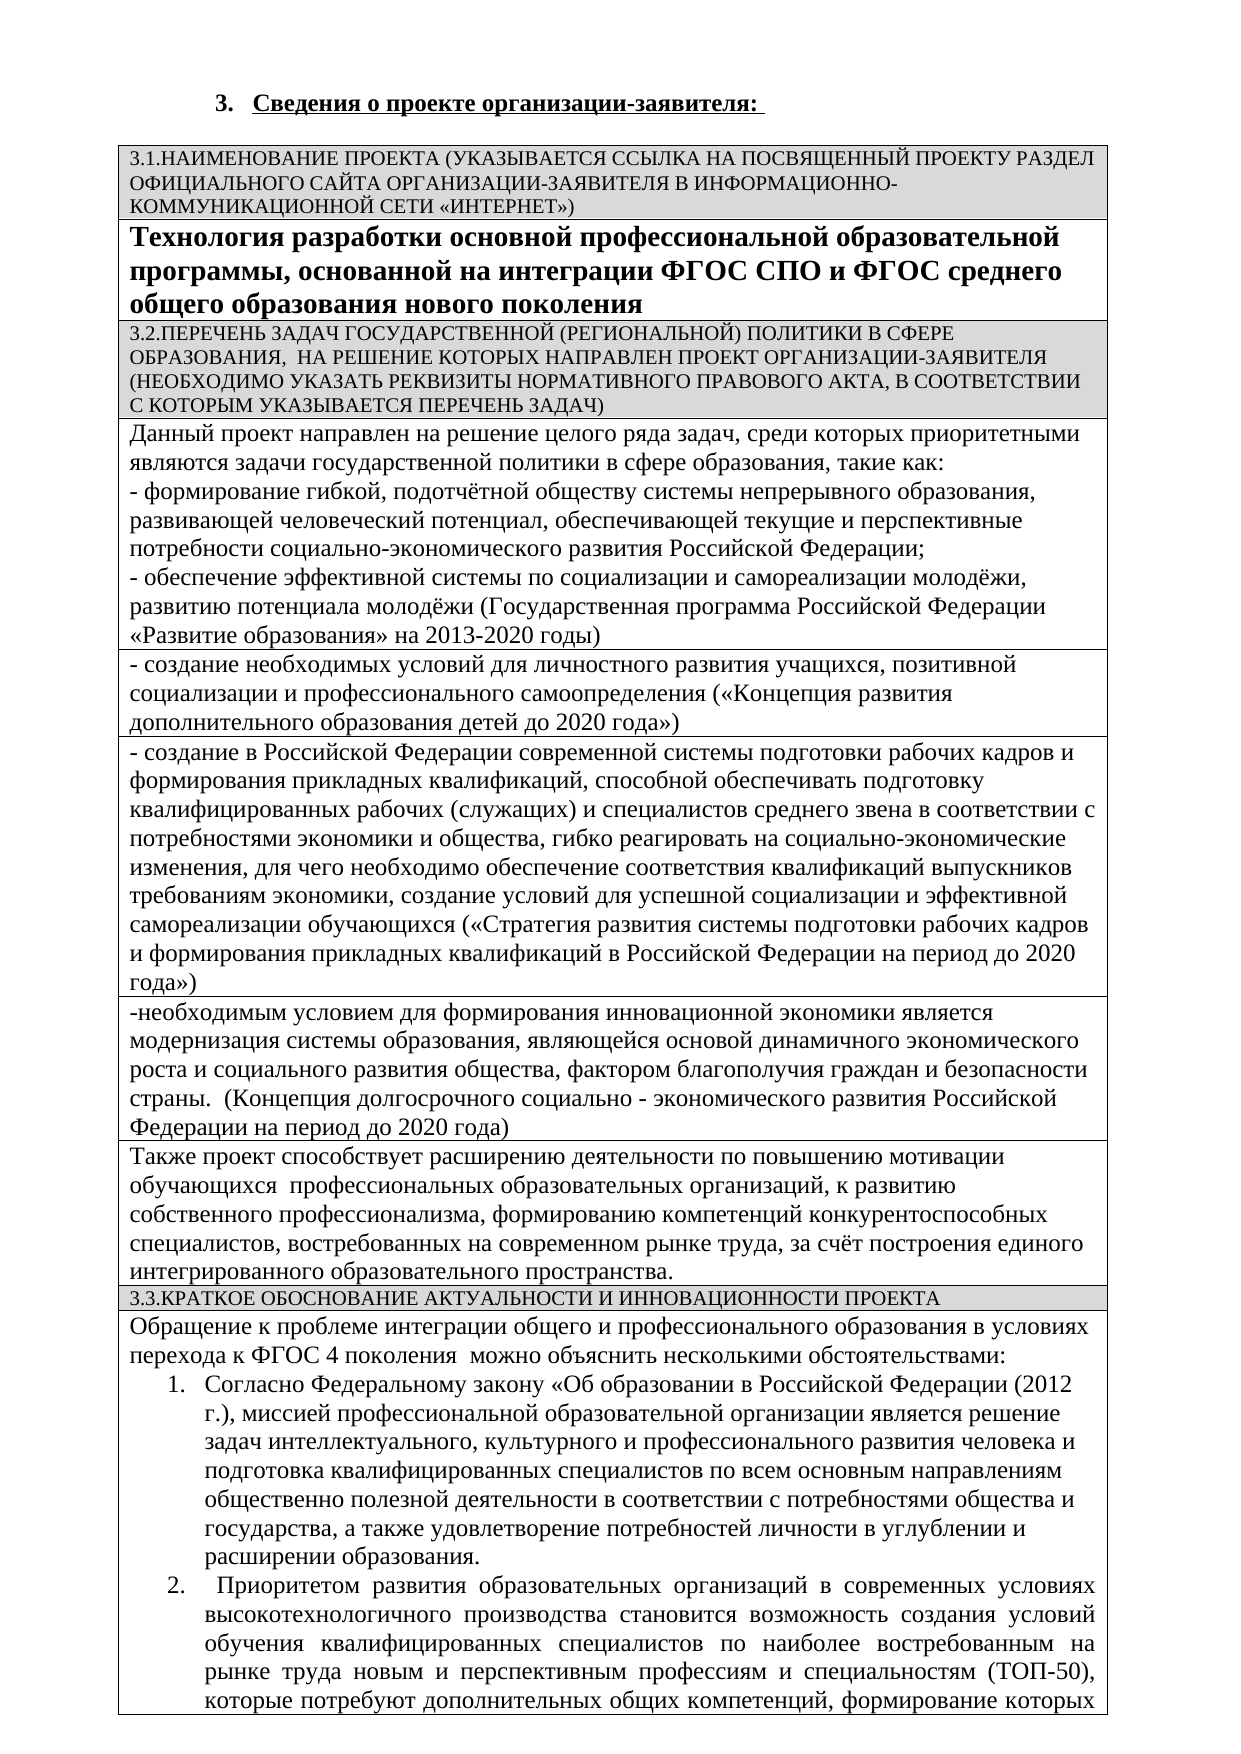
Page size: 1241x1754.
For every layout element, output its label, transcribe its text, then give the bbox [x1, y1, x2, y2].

table_cell -необходимым условием для формирования инновационной экономики является модернизация системы образования, являющейся основой динамичного экономического роста и социального развития общества, фактором благополучия граждан и безопасности страны. (Концепция долгосрочного социально - экономического развития Российской Федерации на период до 2020 года) [119, 997, 1107, 1140]
table_header 3.1.НАИМЕНОВАНИЕ ПРОЕКТА (УКАЗЫВАЕТСЯ ССЫЛКА НА ПОСВЯЩЕННЫЙ ПРОЕКТУ РАЗДЕЛ ОФИЦИАЛЬНОГО САЙТА ОРГАНИЗАЦИИ-ЗАЯВИТЕЛЯ В ИНФОРМАЦИОННО-КОММУНИКАЦИОННОЙ СЕТИ «ИНТЕРНЕТ») [119, 146, 1107, 218]
table_cell Технология разработки основной профессиональной образовательной программы, основанной на интеграции ФГОС СПО и ФГОС среднего общего образования нового поколения [119, 220, 1107, 320]
table_cell Также проект способствует расширению деятельности по повышению мотивации обучающихся профессиональных образовательных организаций, к развитию собственного профессионализма, формированию компетенций конкурентоспособных специалистов, востребованных на современном рынке труда, за счёт построения единого интегрированного образовательного пространства. [119, 1141, 1107, 1285]
table_cell - создание необходимых условий для личностного развития учащихся, позитивной социализации и профессионального самоопределения («Концепция развития дополнительного образования детей до 2020 года») [119, 650, 1107, 736]
table_cell 3.2.ПЕРЕЧЕНЬ ЗАДАЧ ГОСУДАРСТВЕННОЙ (РЕГИОНАЛЬНОЙ) ПОЛИТИКИ В СФЕРЕ ОБРАЗОВАНИЯ, НА РЕШЕНИЕ КОТОРЫХ НАПРАВЛЕН ПРОЕКТ ОРГАНИЗАЦИИ-ЗАЯВИТЕЛЯ (НЕОБХОДИМО УКАЗАТЬ РЕКВИЗИТЫ НОРМАТИВНОГО ПРАВОВОГО АКТА, В СООТВЕТСТВИИ С КОТОРЫМ УКАЗЫВАЕТСЯ ПЕРЕЧЕНЬ ЗАДАЧ) [119, 321, 1107, 417]
list Сведения о проекте организации-заявителя: [215, 88, 1152, 117]
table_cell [119, 1311, 1107, 1714]
table_cell 3.3.КРАТКОЕ ОБОСНОВАНИЕ АКТУАЛЬНОСТИ И ИННОВАЦИОННОСТИ ПРОЕКТА [119, 1286, 1107, 1310]
table_cell - создание в Российской Федерации современной системы подготовки рабочих кадров и формирования прикладных квалификаций, способной обеспечивать подготовку квалифицированных рабочих (служащих) и специалистов среднего звена в соответствии с потребностями экономики и общества, гибко реагировать на социально-экономические изменения, для чего необходимо обеспечение соответствия квалификаций выпускников требованиям экономики, создание условий для успешной социализации и эффективной самореализации обучающихся («Стратегия развития системы подготовки рабочих кадров и формирования прикладных квалификаций в Российской Федерации на период до 2020 года») [119, 737, 1107, 996]
table_cell Данный проект направлен на решение целого ряда задач, среди которых приоритетными являются задачи государственной политики в сфере образования, такие как: - формирование гибкой, подотчётной обществу системы непрерывного образования, развивающей человеческий потенциал, обеспечивающей текущие и перспективные потребности социально-экономического развития Российской Федерации; - обеспечение эффективной системы по социализации и самореализации молодёжи, развитию потенциала молодёжи (Государственная программа Российской Федерации «Развитие образования» на 2013-2020 годы) [119, 419, 1107, 648]
